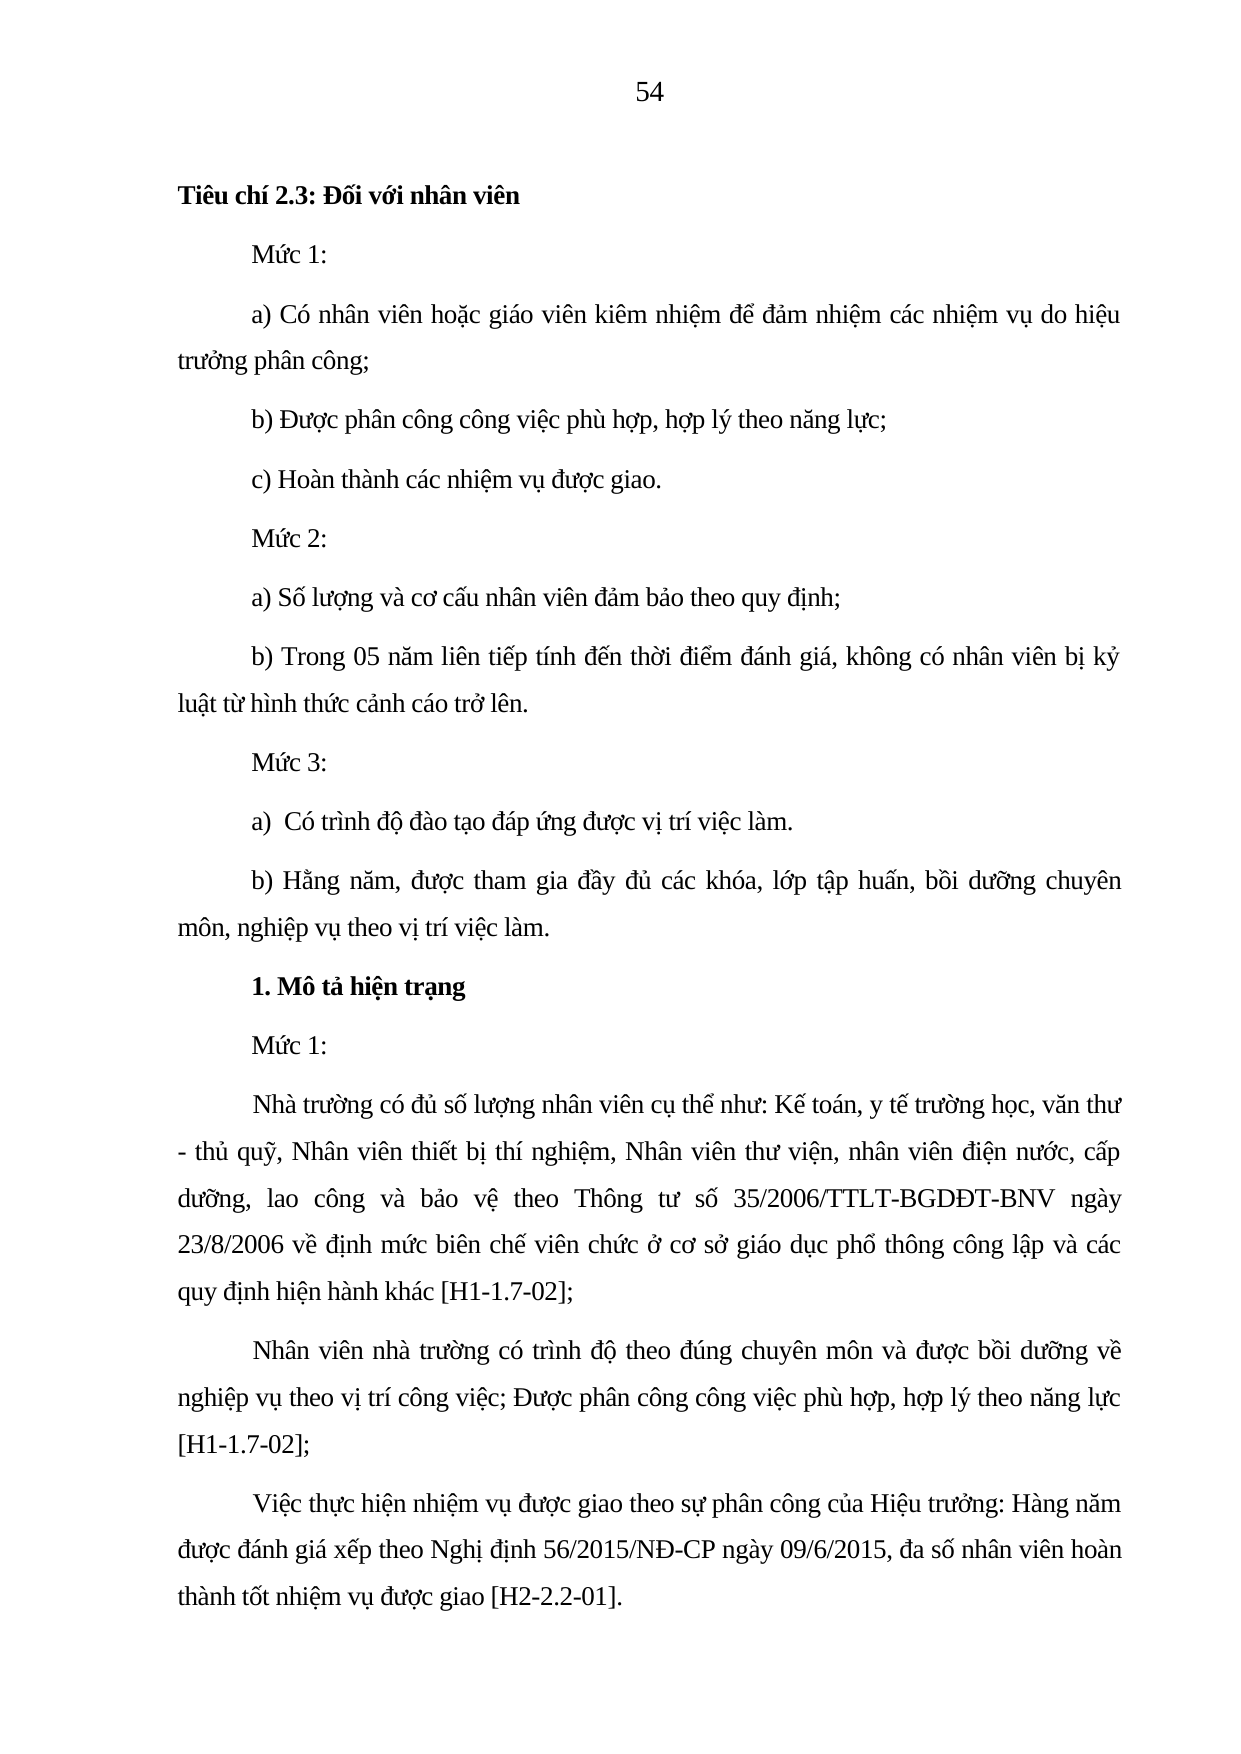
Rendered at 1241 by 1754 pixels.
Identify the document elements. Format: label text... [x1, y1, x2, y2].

text a) Có trình độ đào tạo đáp ứng được vị trí việc làm. [177, 805, 1122, 836]
text a) Có nhân viên hoặc giáo viên kiêm nhiệm để đảm nhiệm các nhiệm vụ do hiệu trưởng phân công; [177, 298, 1122, 376]
text Việc thực hiện nhiệm vụ được giao theo sự phân công của Hiệu trưởng: Hàng năm được đánh giá xếp theo Nghị định 56/2015/NĐ-CP ngày 09/6/2015, đa số nhân viên hoàn thành tốt nhiệm vụ được giao [H2-2.2-01]. [177, 1487, 1122, 1611]
text Nhân viên nhà trường có trình độ theo đúng chuyên môn và được bồi dưỡng về nghiệp vụ theo vị trí công việc; Được phân công công việc phù hợp, hợp lý theo năng lực [H1-1.7-02]; [177, 1334, 1122, 1459]
text Mức 1: [177, 239, 1122, 270]
text Mức 1: [177, 1029, 1122, 1061]
text b) Được phân công công việc phù hợp, hợp lý theo năng lực; [177, 404, 1122, 435]
text Mức 3: [177, 746, 1122, 777]
text Nhà trường có đủ số lượng nhân viên cụ thể như: Kế toán, y tế trường học, văn thư - thủ quỹ, Nhân viên thiết bị thí nghiệm, Nhân viên thư viện, nhân viên điện nước, cấp dưỡng, lao công và bảo vệ theo Thông tư số 35/2006/TTLT-BGDĐT-BNV ngày 23/8/2006 về định mức biên chế viên chức ở cơ sở giáo dục phổ thông công lập và các quy định hiện hành khác [H1-1.7-02]; [177, 1089, 1122, 1306]
text a) Số lượng và cơ cấu nhân viên đảm bảo theo quy định; [177, 581, 1122, 612]
text b) Hằng năm, được tham gia đầy đủ các khóa, lớp tập huấn, bồi dưỡng chuyên môn, nghiệp vụ theo vị trí việc làm. [177, 864, 1122, 942]
text 1. Mô tả hiện trạng [177, 970, 1122, 1001]
text Mức 2: [177, 522, 1122, 553]
text c) Hoàn thành các nhiệm vụ được giao. [177, 463, 1122, 494]
text b) Trong 05 năm liên tiếp tính đến thời điểm đánh giá, không có nhân viên bị kỷ luật từ hình thức cảnh cáo trở lên. [177, 640, 1122, 718]
title Tiêu chí 2.3: Đối với nhân viên [177, 179, 1122, 211]
